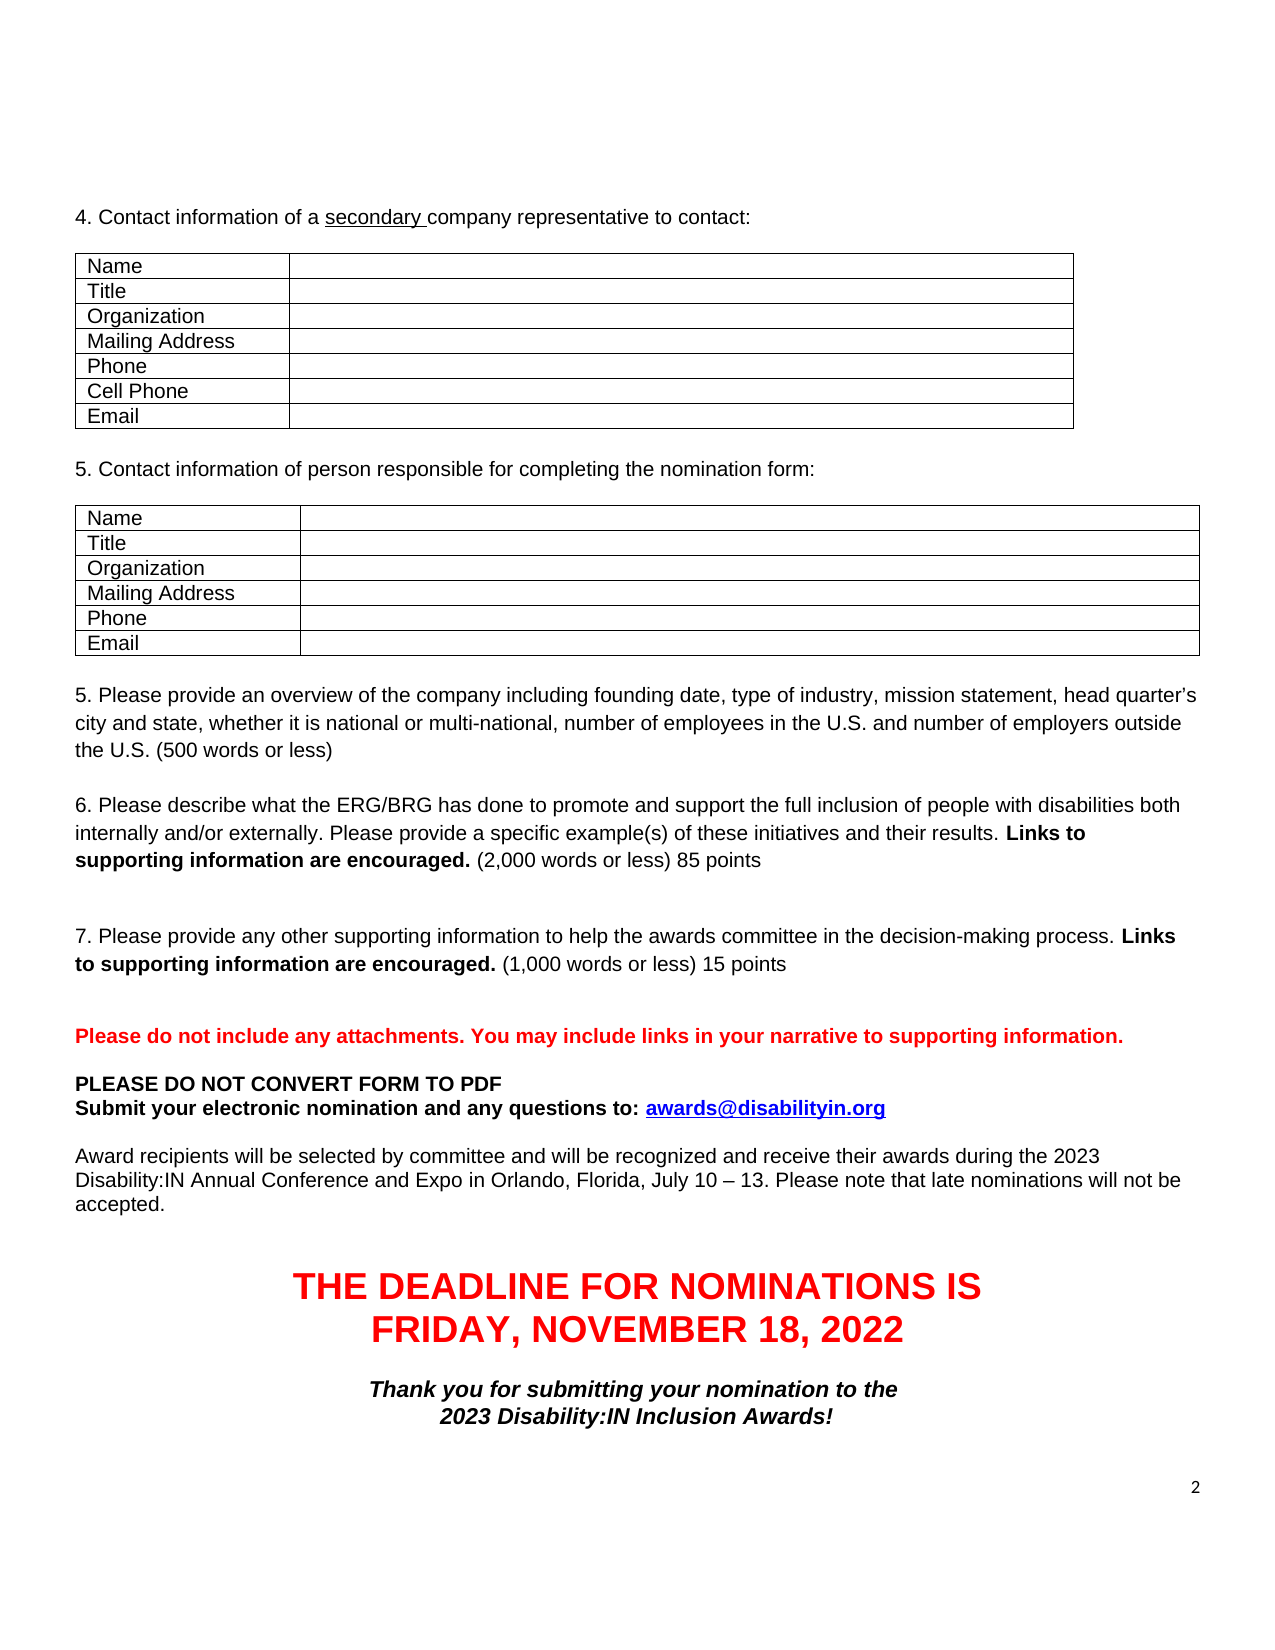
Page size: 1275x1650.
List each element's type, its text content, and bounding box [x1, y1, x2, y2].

table_header Name [76, 254, 289, 278]
table_cell Mailing Address [76, 581, 300, 605]
table_cell Mailing Address [76, 329, 289, 353]
table_header [301, 506, 1199, 530]
text FRIDAY, NOVEMBER 18, 2022 [75, 1307, 1200, 1350]
table_cell [290, 379, 1073, 403]
table_cell [301, 631, 1199, 655]
table_header [290, 254, 1073, 278]
text 4. Contact information of a secondary company representative to contact: [75, 204, 1200, 228]
table_cell Email [76, 404, 289, 428]
table_cell Title [76, 279, 289, 303]
table_cell [290, 279, 1073, 303]
table_cell Organization [76, 304, 289, 328]
text 5. Contact information of person responsible for completing the nomination form: [75, 429, 1200, 480]
text Thank you for submitting your nomination to the 2023 Disability:IN Inclusion Awards! [75, 1376, 1200, 1429]
text Please do not include any attachments. You may include links in your narrative to supporting information. [75, 1024, 1200, 1048]
table_cell [290, 354, 1073, 378]
text PLEASE DO NOT CONVERT FORM TO PDF [75, 1072, 1200, 1096]
table_cell Phone [76, 354, 289, 378]
text THE DEADLINE FOR NOMINATIONS IS [75, 1264, 1200, 1307]
table_cell Phone [76, 606, 300, 630]
text Award recipients will be selected by committee and will be recognized and receive their awards during the 2023 Disability:IN Annual Conference and Expo in Orlando, Florida, July 10 – 13. Please note that late nominations will not be accepted. [75, 1144, 1200, 1216]
table_cell [301, 606, 1199, 630]
table_cell Title [76, 531, 300, 555]
table_cell [290, 404, 1073, 428]
table_cell Email [76, 631, 300, 655]
text 6. Please describe what the ERG/BRG has done to promote and support the full inclusion of people with disabilities both internally and/or externally. Please provide a specific example(s) of these initiatives and their results. Links to supporting information are encouraged. (2,000 words or less) 85 points [75, 766, 1200, 872]
text Submit your electronic nomination and any questions to: awards@disabilityin.org [75, 1096, 1200, 1120]
table_cell [301, 581, 1199, 605]
text 5. Please provide an overview of the company including founding date, type of industry, mission statement, head quarter’s city and state, whether it is national or multi-national, number of employees in the U.S. and number of employers outside the U.S. (500 words or less) [75, 656, 1200, 762]
text 7. Please provide any other supporting information to help the awards committee in the decision-making process. Links to supporting information are encouraged. (1,000 words or less) 15 points [75, 897, 1200, 976]
table_header Name [76, 506, 300, 530]
table_cell Cell Phone [76, 379, 289, 403]
table_cell Organization [76, 556, 300, 580]
table_cell [290, 304, 1073, 328]
table_cell [301, 531, 1199, 555]
table_cell [290, 329, 1073, 353]
table_cell [301, 556, 1199, 580]
